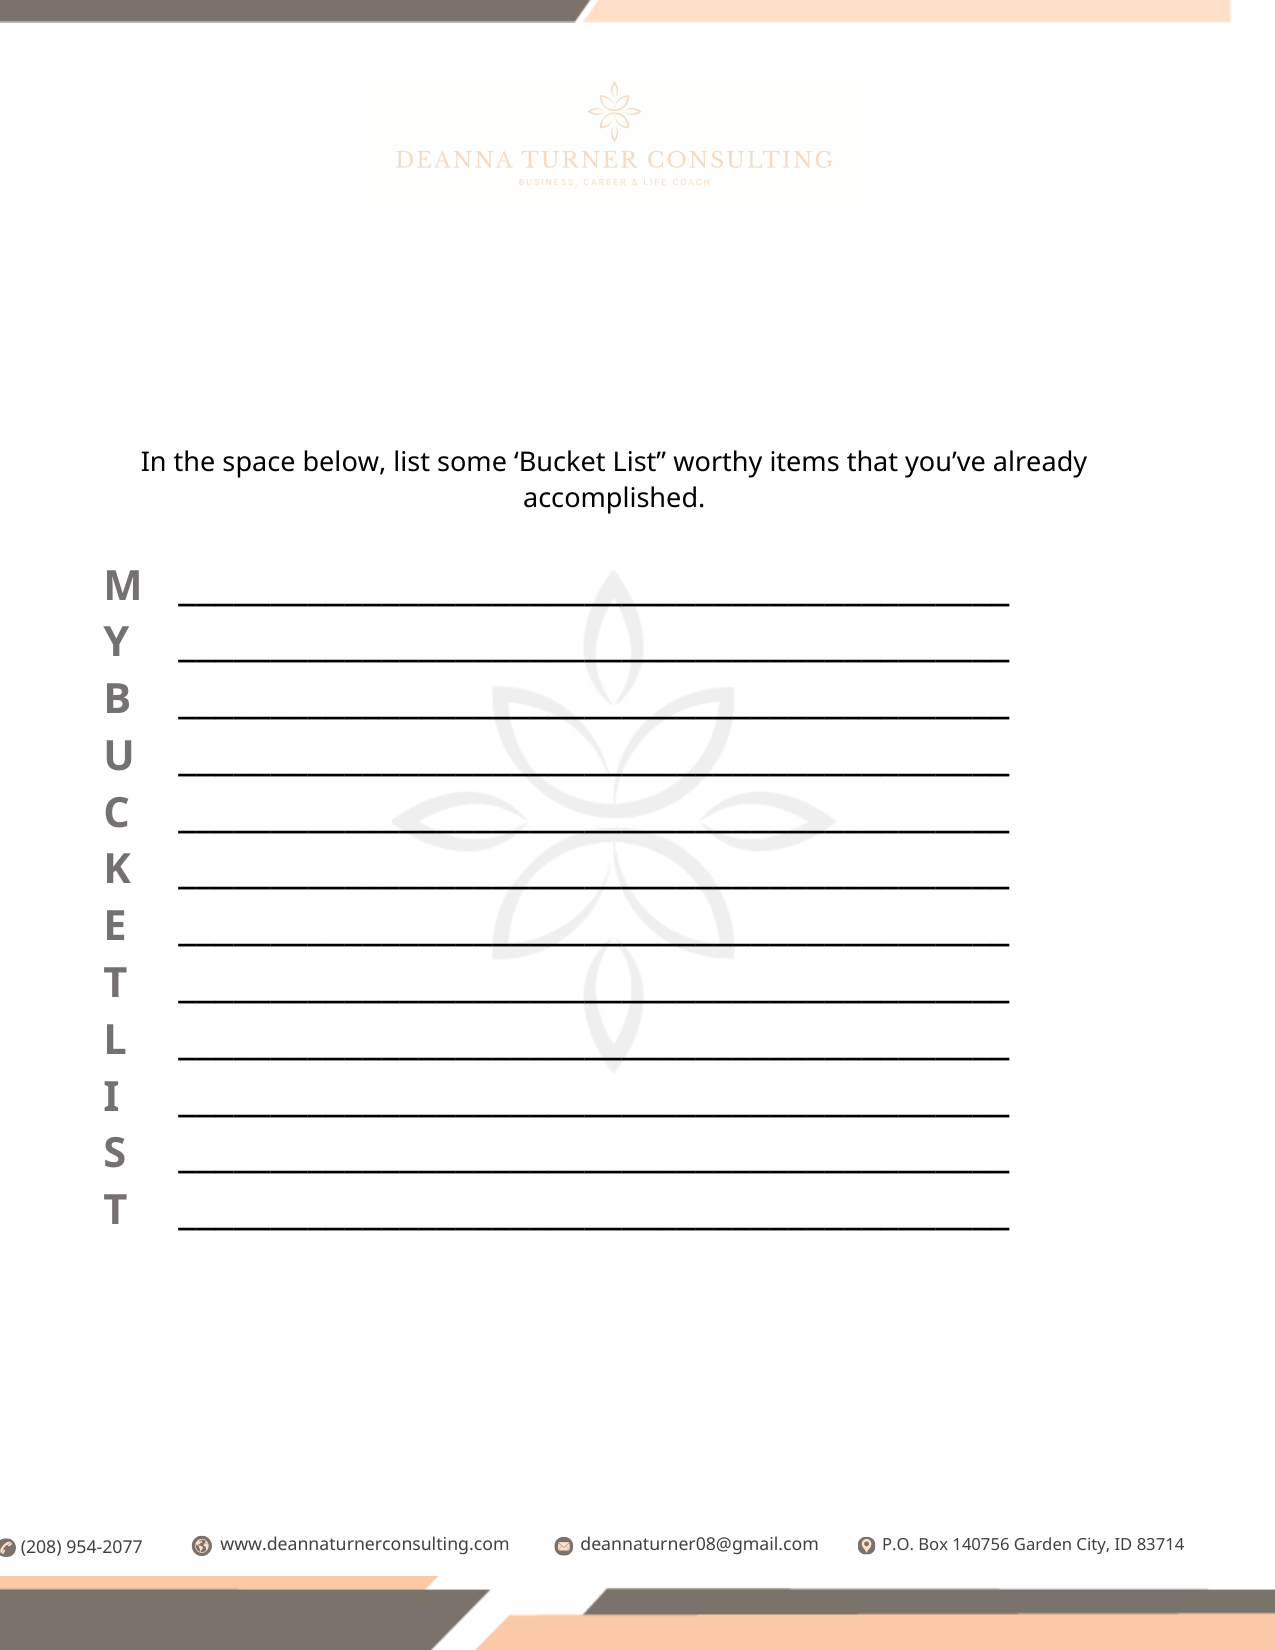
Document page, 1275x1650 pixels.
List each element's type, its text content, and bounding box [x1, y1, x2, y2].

text L _____________________________________________ [103, 1010, 1125, 1066]
text T _____________________________________________ [103, 953, 1125, 1010]
picture [190, 1534, 213, 1557]
picture [553, 1536, 574, 1556]
picture [0, 0, 1231, 23]
text Y _____________________________________________ [103, 612, 1125, 669]
text T _____________________________________________ [103, 1180, 1125, 1237]
picture [358, 70, 870, 215]
text B _____________________________________________ [103, 669, 1125, 726]
picture [857, 1536, 876, 1555]
picture [0, 1538, 17, 1557]
text E _____________________________________________ [103, 896, 1125, 953]
text In the space below, list some ‘Bucket List” worthy items that you’ve already accomplished. [103, 442, 1125, 516]
text C _____________________________________________ [103, 783, 1125, 839]
text M _____________________________________________ [103, 556, 1125, 612]
picture [0, 1576, 1275, 1650]
text I _____________________________________________ [103, 1066, 1125, 1123]
text U _____________________________________________ [103, 726, 1125, 783]
text S _____________________________________________ [103, 1123, 1125, 1180]
text K _____________________________________________ [103, 839, 1125, 896]
